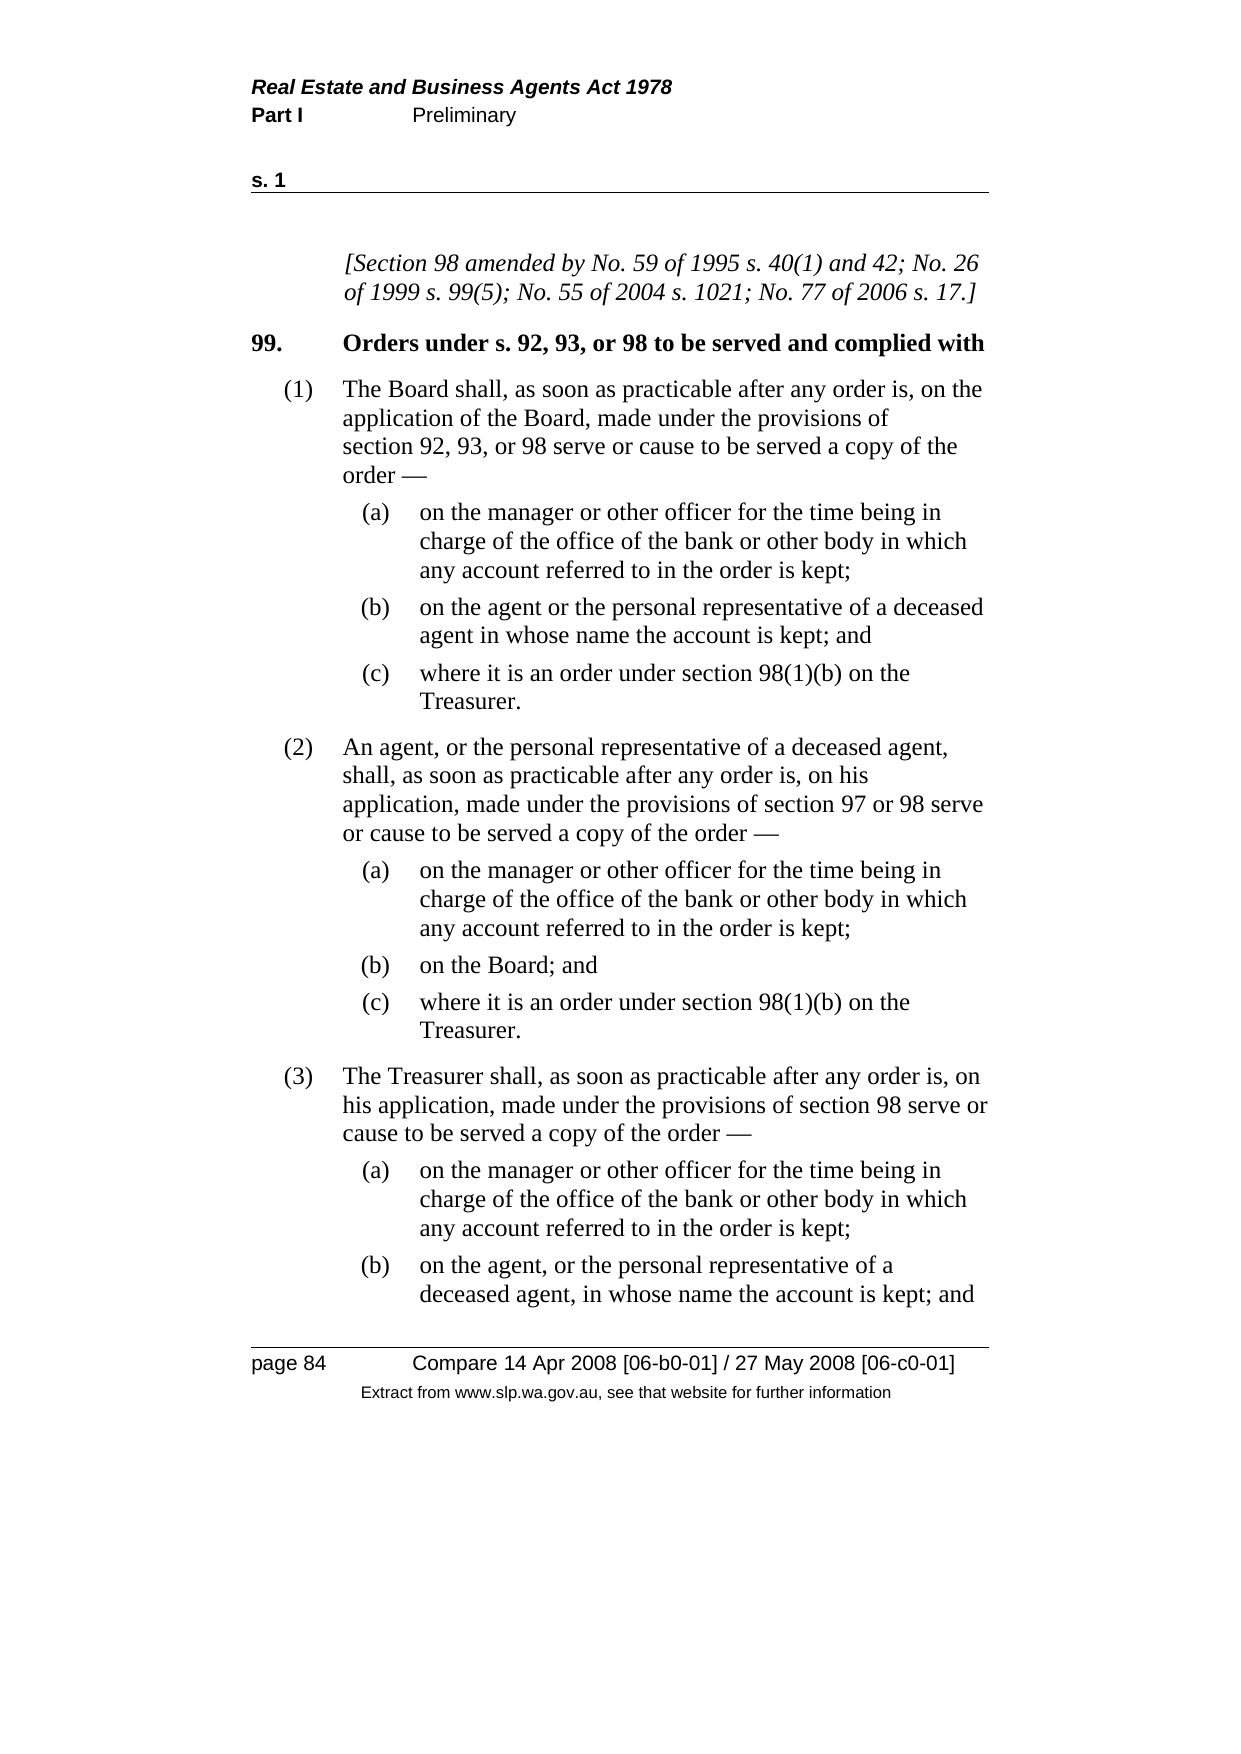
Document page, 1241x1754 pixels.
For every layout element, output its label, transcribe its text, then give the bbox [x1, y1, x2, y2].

text (b) on the agent or the personal representative of a deceased agent in whose name the account is kept; and [251, 592, 989, 649]
subtitle 99. Orders under s. 92, 93, or 98 to be served and complied with [251, 328, 989, 357]
text (2) An agent, or the personal representative of a deceased agent, shall, as soon as practicable after any order is, on his application, made under the provisions of section 97 or 98 serve or cause to be served a copy of the order — [251, 732, 989, 847]
text (1) The Board shall, as soon as practicable after any order is, on the application of the Board, made under the provisions of section 92, 93, or 98 serve or cause to be served a copy of the order — [251, 374, 989, 489]
text (c) where it is an order under section 98(1)(b) on the Treasurer. [251, 987, 989, 1044]
text (a) on the manager or other officer for the time being in charge of the office of the bank or other body in which any account referred to in the order is kept; [251, 497, 989, 583]
text [Section 98 amended by No. 59 of 1995 s. 40(1) and 42; No. 26 of 1999 s. 99(5); No. 55 of 2004 s. 1021; No. 77 of 2006 s. 17.] [251, 248, 989, 306]
text (3) The Treasurer shall, as soon as practicable after any order is, on his application, made under the provisions of section 98 serve or cause to be served a copy of the order — [251, 1061, 989, 1147]
text (b) on the Board; and [251, 950, 989, 978]
text (b) on the agent, or the personal representative of a deceased agent, in whose name the account is kept; and [251, 1250, 989, 1308]
text (c) where it is an order under section 98(1)(b) on the Treasurer. [251, 658, 989, 715]
text (a) on the manager or other officer for the time being in charge of the office of the bank or other body in which any account referred to in the order is kept; [251, 1156, 989, 1242]
text (a) on the manager or other officer for the time being in charge of the office of the bank or other body in which any account referred to in the order is kept; [251, 855, 989, 941]
